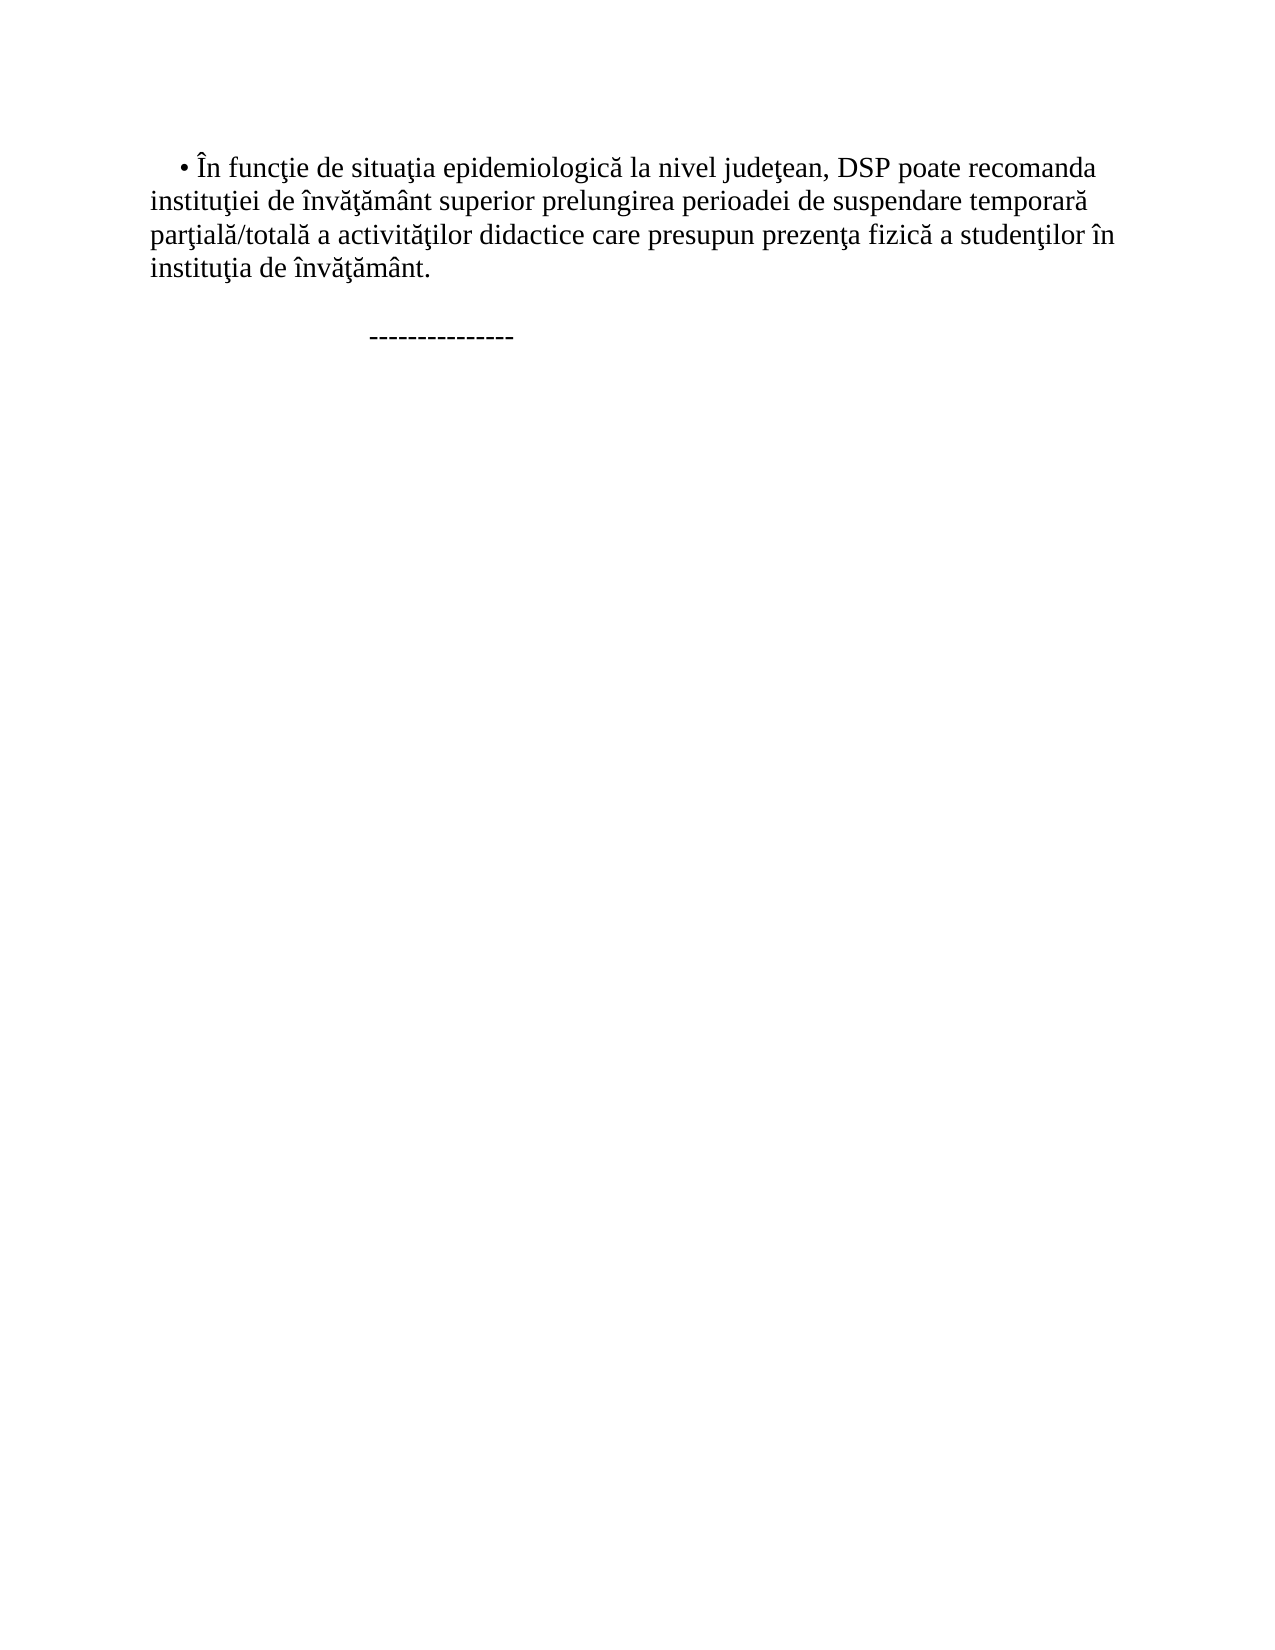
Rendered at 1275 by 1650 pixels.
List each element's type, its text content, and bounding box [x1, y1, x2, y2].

text --------------- [150, 318, 1125, 351]
text • În funcţie de situaţia epidemiologică la nivel judeţean, DSP poate recomanda instituţiei de învăţământ superior prelungirea perioadei de suspendare temporară parţială/totală a activităţilor didactice care presupun prezenţa fizică a studenţilor în instituţia de învăţământ. [150, 150, 1125, 284]
